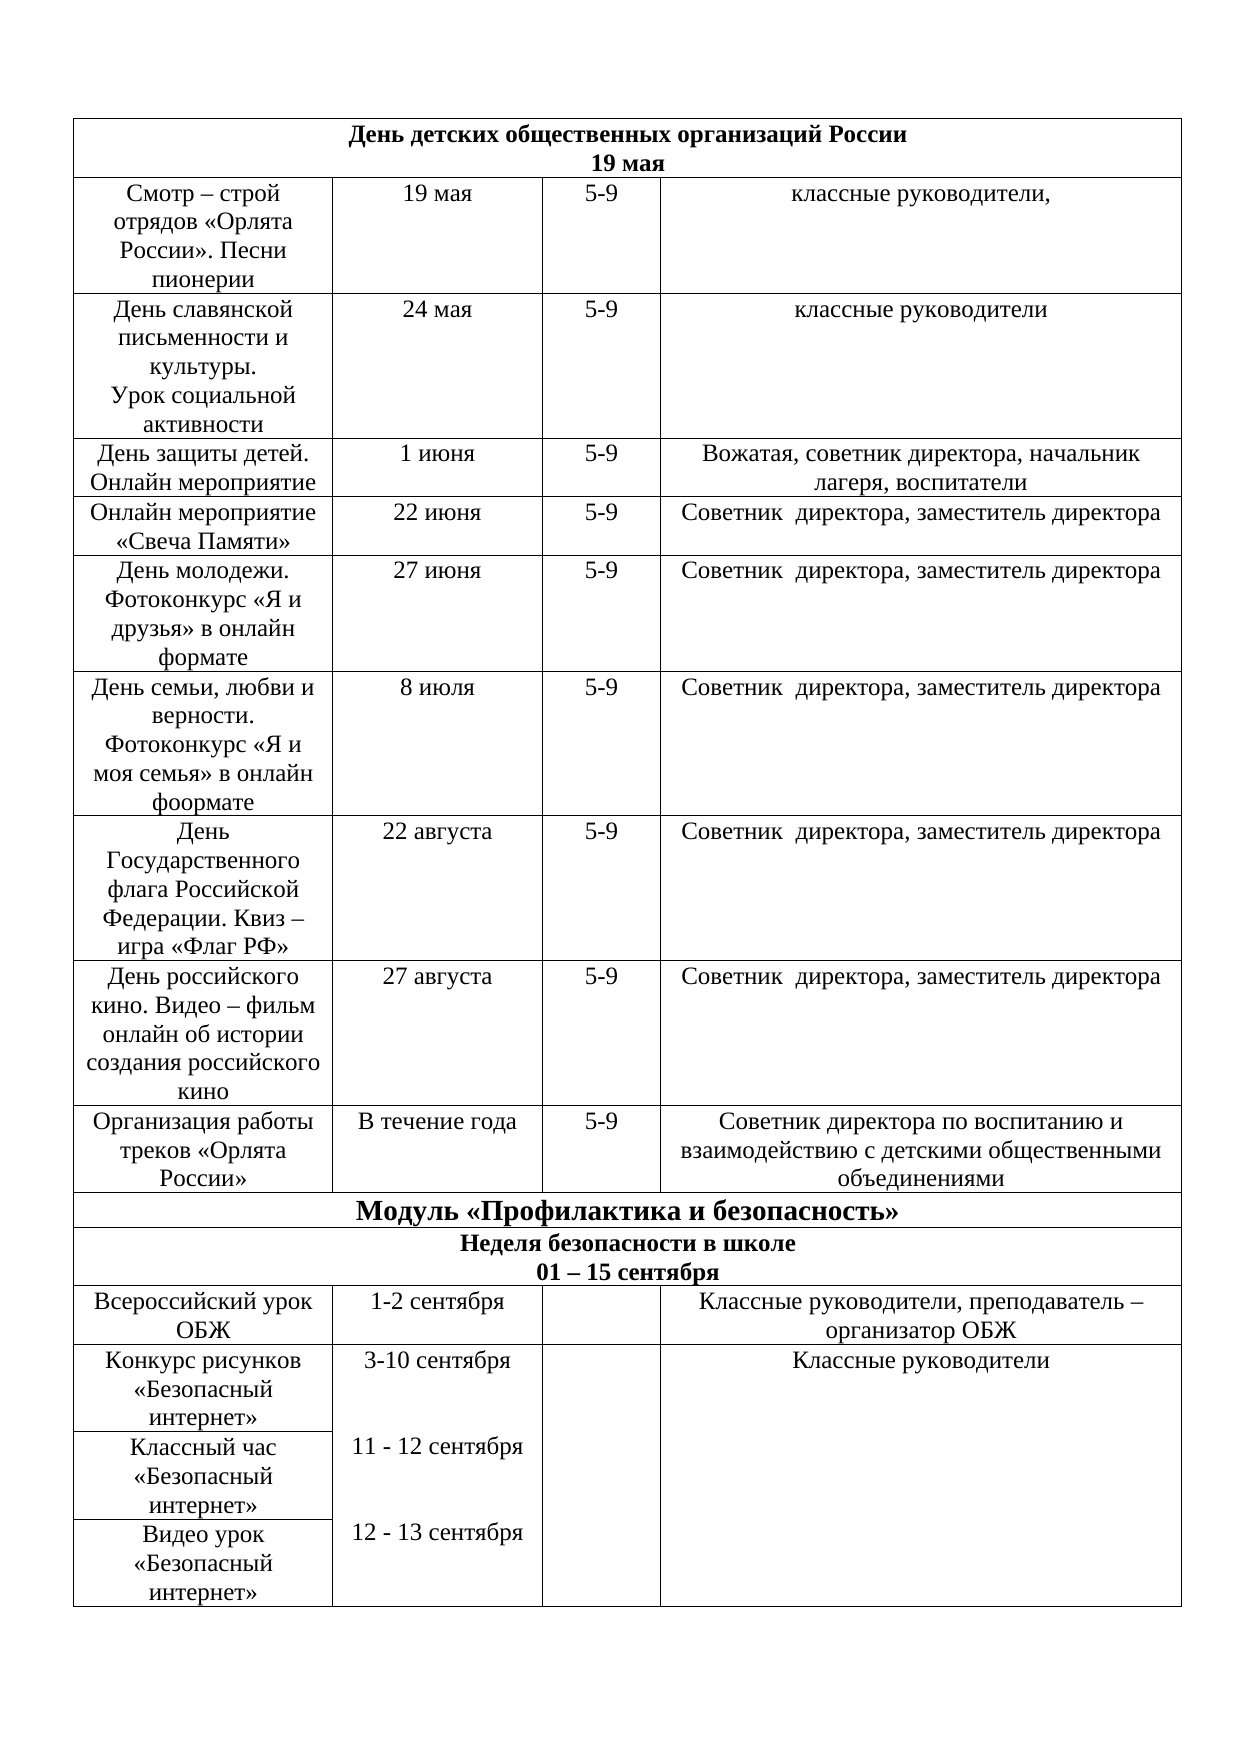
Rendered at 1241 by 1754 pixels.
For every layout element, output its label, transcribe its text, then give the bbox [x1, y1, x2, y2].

table_cell 5-9 [543, 294, 660, 437]
table_cell День российского кино. Видео – фильм онлайн об истории создания российского кино [74, 961, 332, 1105]
table_cell 22 августа [333, 816, 542, 960]
table_cell Советник директора, заместитель директора [661, 556, 1181, 671]
table_cell 8 июля [333, 672, 542, 815]
table_cell 1-2 сентября [333, 1286, 542, 1344]
table_cell 5-9 [543, 178, 660, 293]
table_cell Конкурс рисунков «Безопасный интернет» [74, 1345, 332, 1431]
table_cell Неделя безопасности в школе 01 – 15 сентября [74, 1228, 1181, 1285]
table_cell 5-9 [543, 556, 660, 671]
table_cell 19 мая [333, 178, 542, 293]
table_cell Классные руководители [661, 1345, 1181, 1606]
table_cell Видео урок «Безопасный интернет» [74, 1520, 332, 1606]
table_cell 5-9 [543, 961, 660, 1105]
table_cell классные руководители, [661, 178, 1181, 293]
table_cell Онлайн мероприятие «Свеча Памяти» [74, 497, 332, 554]
table_cell Классный час «Безопасный интернет» [74, 1432, 332, 1518]
table_cell Классные руководители, преподаватель – организатор ОБЖ [661, 1286, 1181, 1344]
table_cell 1 июня [333, 439, 542, 496]
table_cell День семьи, любви и верности. Фотоконкурс «Я и моя семья» в онлайн фоормате [74, 672, 332, 815]
table_cell День Государственного флага Российской Федерации. Квиз – игра «Флаг РФ» [74, 816, 332, 960]
table_cell 22 июня [333, 497, 542, 554]
table_cell День детских общественных организаций России 19 мая [74, 119, 1181, 177]
table_cell 5-9 [543, 497, 660, 554]
table_cell 5-9 [543, 816, 660, 960]
table_cell Смотр – строй отрядов «Орлята России». Песни пионерии [74, 178, 332, 293]
table_cell Советник директора, заместитель директора [661, 961, 1181, 1105]
table_cell Организация работы треков «Орлята России» [74, 1106, 332, 1192]
table_cell [543, 1286, 660, 1344]
table_cell 27 августа [333, 961, 542, 1105]
table_cell 27 июня [333, 556, 542, 671]
table_cell 3-10 сентября 11 - 12 сентября 12 - 13 сентября [333, 1345, 542, 1606]
table_cell Советник директора, заместитель директора [661, 816, 1181, 960]
table_cell Советник директора, заместитель директора [661, 497, 1181, 554]
table_cell В течение года [333, 1106, 542, 1192]
table_cell Вожатая, советник директора, начальник лагеря, воспитатели [661, 439, 1181, 496]
table_cell Модуль «Профилактика и безопасность» [74, 1193, 1181, 1227]
table_cell 5-9 [543, 672, 660, 815]
table_cell 5-9 [543, 1106, 660, 1192]
table_cell Советник директора, заместитель директора [661, 672, 1181, 815]
table_cell День молодежи. Фотоконкурс «Я и друзья» в онлайн формате [74, 556, 332, 671]
table_cell [543, 1345, 660, 1606]
table_cell День славянской письменности и культуры. Урок социальной активности [74, 294, 332, 437]
table_cell Всероссийский урок ОБЖ [74, 1286, 332, 1344]
table_cell День защиты детей. Онлайн мероприятие [74, 439, 332, 496]
table_cell Советник директора по воспитанию и взаимодействию с детскими общественными объединениями [661, 1106, 1181, 1192]
table_cell 5-9 [543, 439, 660, 496]
table_cell классные руководители [661, 294, 1181, 437]
table_cell 24 мая [333, 294, 542, 437]
